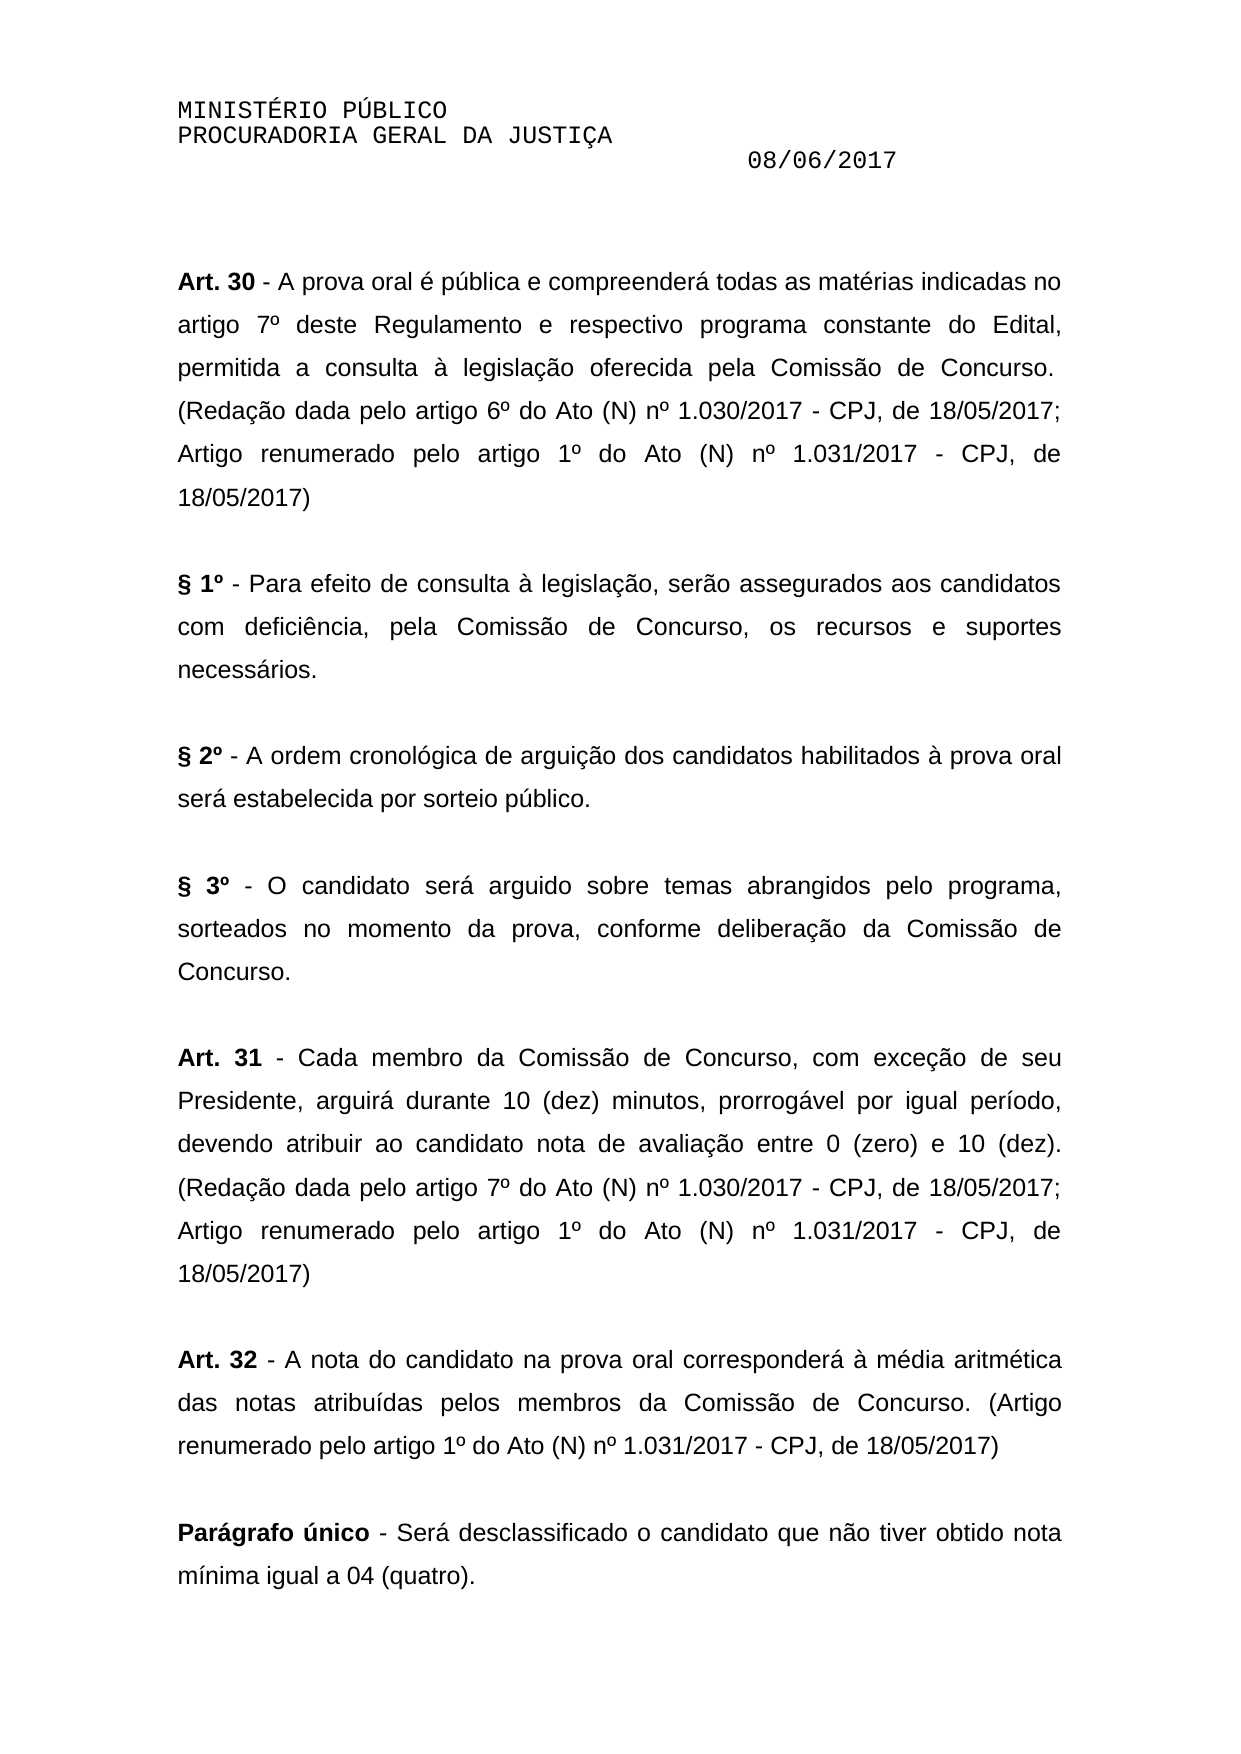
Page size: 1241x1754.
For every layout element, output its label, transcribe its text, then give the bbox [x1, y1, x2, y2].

text Art. 31 - Cada membro da Comissão de Concurso, com exceção de seu Presidente, arguirá durante 10 (dez) minutos, prorrogável por igual período, devendo atribuir ao candidato nota de avaliação entre 0 (zero) e 10 (dez). (Redação dada pelo artigo 7º do Ato (N) nº 1.030/2017 - CPJ, de 18/05/2017; Artigo renumerado pelo artigo 1º do Ato (N) nº 1.031/2017 - CPJ, de 18/05/2017) [177, 1043, 1063, 1287]
text Art. 32 - A nota do candidato na prova oral corresponderá à média aritmética das notas atribuídas pelos membros da Comissão de Concurso. (Artigo renumerado pelo artigo 1º do Ato (N) nº 1.031/2017 - CPJ, de 18/05/2017) [177, 1345, 1063, 1460]
text § 2º - A ordem cronológica de arguição dos candidatos habilitados à prova oral será estabelecida por sorteio público. [177, 741, 1063, 813]
text Parágrafo único - Será desclassificado o candidato que não tiver obtido nota mínima igual a 04 (quatro). [177, 1517, 1063, 1589]
text § 1º - Para efeito de consulta à legislação, serão assegurados aos candidatos com deficiência, pela Comissão de Concurso, os recursos e suportes necessários. [177, 569, 1063, 684]
text Art. 30 - A prova oral é pública e compreenderá todas as matérias indicadas no artigo 7º deste Regulamento e respectivo programa constante do Edital, permitida a consulta à legislação oferecida pela Comissão de Concurso. (Redação dada pelo artigo 6º do Ato (N) nº 1.030/2017 - CPJ, de 18/05/2017; Artigo renumerado pelo artigo 1º do Ato (N) nº 1.031/2017 - CPJ, de 18/05/2017) [177, 267, 1063, 511]
text § 3º - O candidato será arguido sobre temas abrangidos pelo programa, sorteados no momento da prova, conforme deliberação da Comissão de Concurso. [177, 871, 1063, 986]
